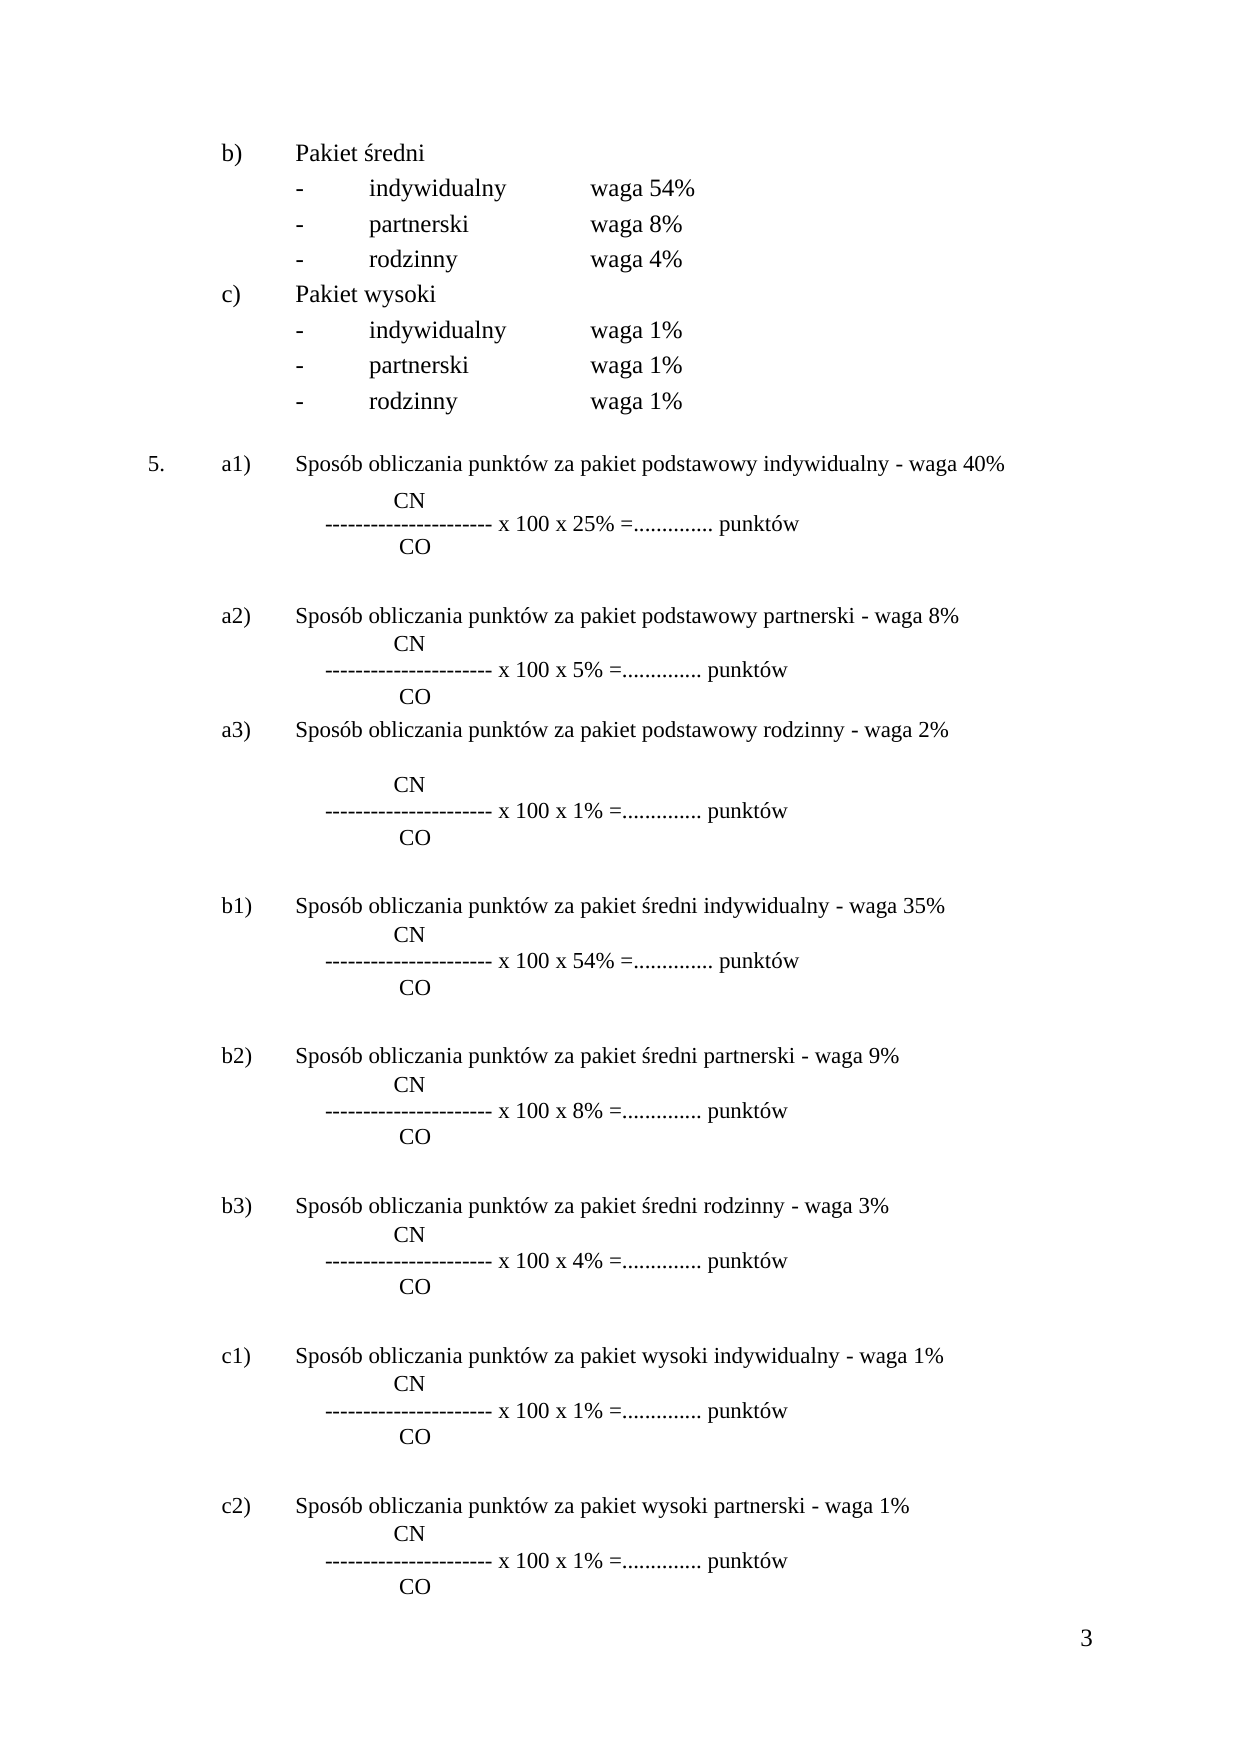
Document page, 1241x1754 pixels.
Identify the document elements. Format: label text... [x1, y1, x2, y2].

text - partnerski waga 8% [221, 204, 1093, 239]
text CO [148, 824, 1093, 850]
text - rodzinny waga 1% [221, 381, 1093, 416]
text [148, 1547, 1093, 1573]
text ---------------------- x 100 x 4% =.............. punktów [148, 1247, 1093, 1273]
text CO [148, 973, 1093, 1000]
text b3) Sposób obliczania punktów za pakiet średni rodzinny - waga 3% [148, 1185, 1093, 1221]
text CN [148, 1071, 1093, 1097]
text CN [148, 1221, 1093, 1247]
text b) Pakiet średni [221, 133, 1093, 168]
text ---------------------- x 100 x 1% =.............. punktów [148, 797, 1093, 824]
text a3) Sposób obliczania punktów za pakiet podstawowy rodzinny - waga 2% [148, 709, 1093, 744]
text CO [148, 683, 1093, 709]
text a2) Sposób obliczania punktów za pakiet podstawowy partnerski - waga 8% [148, 595, 1093, 630]
text CO [148, 1573, 1093, 1599]
text - indywidualny waga 1% [221, 310, 1093, 345]
text CN [266, 491, 1093, 513]
text b1) Sposób obliczania punktów za pakiet średni indywidualny - waga 35% [148, 885, 1093, 921]
text c1) Sposób obliczania punktów za pakiet wysoki indywidualny - waga 1% [148, 1335, 1093, 1371]
text CN [148, 771, 1093, 797]
text ---------------------- x 100 x 8% =.............. punktów [148, 1097, 1093, 1123]
text - indywidualny waga 54% [221, 168, 1093, 204]
text CN [148, 921, 1093, 947]
text c2) Sposób obliczania punktów za pakiet wysoki partnerski - waga 1% [148, 1485, 1093, 1520]
text CO [148, 1123, 1093, 1150]
text ---------------------- x 100 x 5% =.............. punktów [148, 656, 1093, 683]
text CN [148, 1520, 1093, 1547]
text - partnerski waga 1% [221, 345, 1093, 381]
text CO [266, 536, 1093, 559]
text b2) Sposób obliczania punktów za pakiet średni partnerski - waga 9% [148, 1035, 1093, 1071]
text c) Pakiet wysoki [221, 274, 1093, 310]
text CO [148, 1273, 1093, 1300]
text ---------------------- x 100 x 54% =.............. punktów [148, 947, 1093, 973]
text ---------------------- x 100 x 25% =.............. punktów [266, 513, 1093, 536]
text 5. a1) Sposób obliczania punktów za pakiet podstawowy indywidualny - waga 40% [148, 443, 1093, 478]
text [148, 1397, 1093, 1423]
text - rodzinny waga 4% [221, 239, 1093, 274]
text CN [148, 1371, 1093, 1397]
text CN [148, 630, 1093, 656]
text CO [148, 1423, 1093, 1449]
